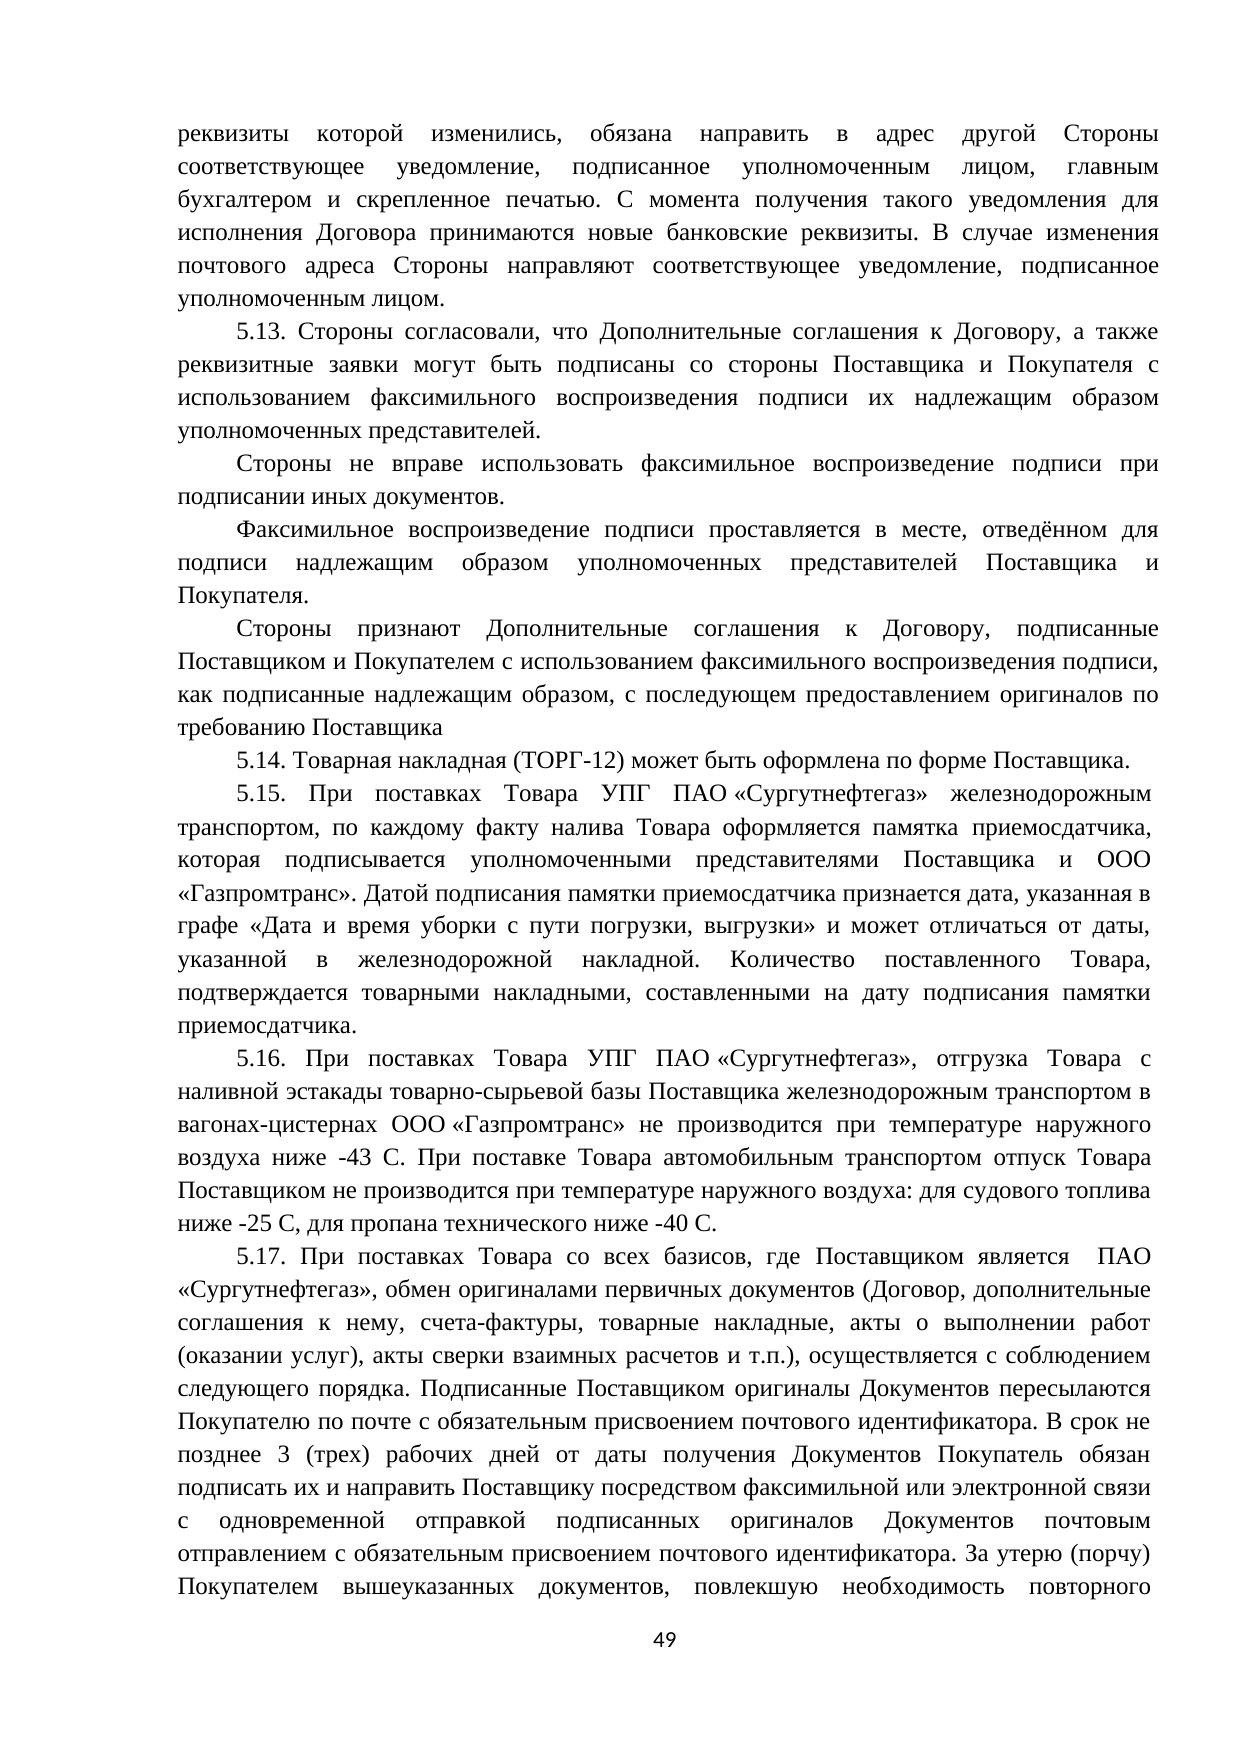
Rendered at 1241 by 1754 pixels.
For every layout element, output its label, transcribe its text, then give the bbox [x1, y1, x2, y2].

text 5.14. Товарная накладная (ТОРГ-12) может быть оформлена по форме Поставщика. [177, 746, 1152, 774]
text Стороны признают Дополнительные соглашения к Договору, подписанные Поставщиком и Покупателем с использованием факсимильного воспроизведения подписи, как подписанные надлежащим образом, с последующем предоставлением оригиналов по требованию Поставщика [177, 613, 1160, 741]
text 5.15. При поставках Товара УПГ ПАО «Сургутнефтегаз» железнодорожным транспортом, по каждому факту налива Товара оформляется памятка приемосдатчика, которая подписывается уполномоченными представителями Поставщика и ООО «Газпромтранс». Датой подписания памятки приемосдатчика признается дата, указанная в графе «Дата и время уборки с пути погрузки, выгрузки» и может отличаться от даты, указанной в железнодорожной накладной. Количество поставленного Товара, подтверждается товарными накладными, составленными на дату подписания памятки приемосдатчика. [177, 778, 1152, 1038]
text 5.16. При поставках Товара УПГ ПАО «Сургутнефтегаз», отгрузка Товара с наливной эстакады товарно-сырьевой базы Поставщика железнодорожным транспортом в вагонах-цистернах ООО «Газпромтранс» не производится при температуре наружного воздуха ниже -43 С. При поставке Товара автомобильным транспортом отпуск Товара Поставщиком не производится при температуре наружного воздуха: для судового топлива ниже -25 С, для пропана технического ниже -40 С. [177, 1043, 1152, 1237]
text Факсимильное воспроизведение подписи проставляется в месте, отведённом для подписи надлежащим образом уполномоченных представителей Поставщика и Покупателя. [177, 514, 1160, 609]
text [177, 1241, 1152, 1600]
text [177, 118, 1160, 312]
text 5.13. Стороны согласовали, что Дополнительные соглашения к Договору, а также реквизитные заявки могут быть подписаны со стороны Поставщика и Покупателя с использованием факсимильного воспроизведения подписи их надлежащим образом уполномоченных представителей. [177, 316, 1160, 444]
text Стороны не вправе использовать факсимильное воспроизведение подписи при подписании иных документов. [177, 448, 1160, 510]
